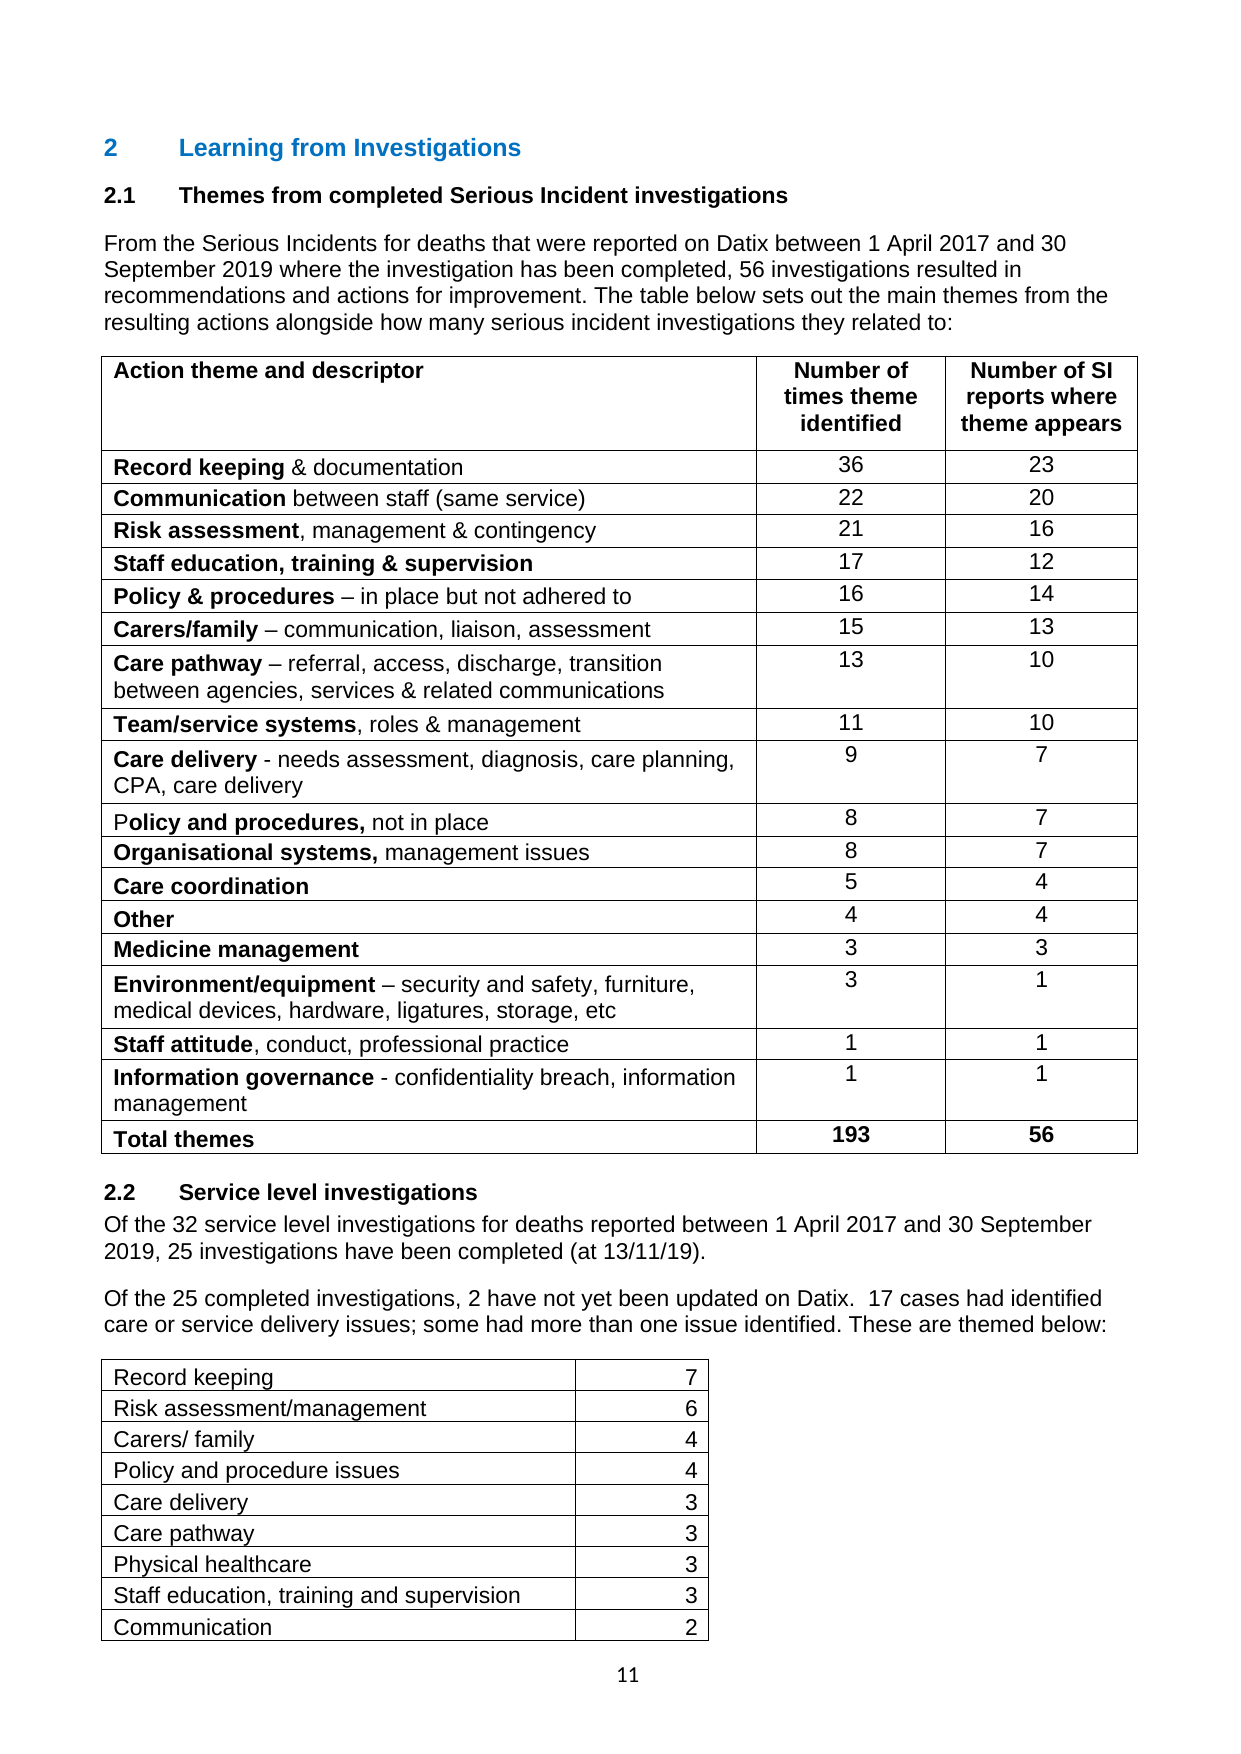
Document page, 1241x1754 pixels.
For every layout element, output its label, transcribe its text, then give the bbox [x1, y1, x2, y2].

table_cell 9 [757, 741, 945, 803]
table_cell 1 [946, 1060, 1137, 1120]
table_cell Policy and procedures, not in place [102, 804, 756, 836]
table_header Number of SI reports where theme appears [946, 357, 1137, 450]
table_cell 6 [576, 1391, 708, 1421]
list Service level investigations [103, 1179, 1152, 1205]
table_cell 4 [946, 901, 1137, 932]
table_cell Risk assessment, management & contingency [102, 515, 756, 547]
table_cell Policy and procedure issues [102, 1453, 575, 1483]
table_cell 4 [576, 1422, 708, 1452]
table_cell 23 [946, 451, 1137, 482]
table_cell 16 [757, 580, 945, 612]
table_cell Other [102, 901, 756, 932]
table_cell Care delivery [102, 1485, 575, 1515]
table_cell 7 [946, 804, 1137, 836]
text From the Serious Incidents for deaths that were reported on Datix between 1 April 2017 and 30 September 2019 where the investigation has been completed, 56 investigations resulted in recommendations and actions for improvement. The table below sets out the main themes from the resulting actions alongside how many serious incident investigations they related to: [103, 230, 1152, 335]
table_cell 10 [946, 709, 1137, 740]
table_cell 8 [757, 804, 945, 836]
table_cell Staff education, training and supervision [102, 1578, 575, 1608]
table_cell Care pathway [102, 1516, 575, 1546]
table_cell 10 [946, 646, 1137, 707]
table_cell 22 [757, 484, 945, 514]
table_cell 13 [757, 646, 945, 707]
table_cell 17 [757, 548, 945, 579]
table_cell Risk assessment/management [102, 1391, 575, 1421]
table_cell 7 [946, 837, 1137, 867]
table_cell 5 [757, 868, 945, 900]
table_cell Team/service systems, roles & management [102, 709, 756, 740]
table_header Record keeping [102, 1360, 575, 1390]
table_header Action theme and descriptor [102, 357, 756, 450]
table_cell Total themes [102, 1121, 756, 1153]
table_cell 21 [757, 515, 945, 547]
table_cell Communication between staff (same service) [102, 484, 756, 514]
table_cell Record keeping & documentation [102, 451, 756, 482]
text Of the 32 service level investigations for deaths reported between 1 April 2017 and 30 September 2019, 25 investigations have been completed (at 13/11/19). [103, 1211, 1152, 1264]
table_cell 1 [757, 1029, 945, 1059]
table_cell 4 [576, 1453, 708, 1483]
text 2 Learning from Investigations [103, 133, 1152, 162]
table_cell 1 [757, 1060, 945, 1120]
table_header 7 [576, 1360, 708, 1390]
table_header Number of times theme identified [757, 357, 945, 450]
table_cell 4 [946, 868, 1137, 900]
table_cell 11 [757, 709, 945, 740]
table_cell 4 [757, 901, 945, 932]
table_cell 3 [757, 966, 945, 1028]
table_cell 13 [946, 613, 1137, 645]
table_cell Care delivery - needs assessment, diagnosis, care planning, CPA, care delivery [102, 741, 756, 803]
table_cell Carers/family – communication, liaison, assessment [102, 613, 756, 645]
table_cell 56 [946, 1121, 1137, 1153]
table_cell 1 [946, 966, 1137, 1028]
table_cell Physical healthcare [102, 1547, 575, 1577]
table_cell Communication [102, 1610, 575, 1640]
table_cell Care pathway – referral, access, discharge, transition between agencies, services & related communications [102, 646, 756, 707]
table_cell 8 [757, 837, 945, 867]
table_cell Organisational systems, management issues [102, 837, 756, 867]
table_cell 7 [946, 741, 1137, 803]
table_cell 12 [946, 548, 1137, 579]
table_cell 3 [576, 1516, 708, 1546]
text Of the 25 completed investigations, 2 have not yet been updated on Datix. 17 cases had identified care or service delivery issues; some had more than one issue identified. These are themed below: [103, 1285, 1152, 1338]
table_cell 3 [576, 1578, 708, 1608]
table_cell 15 [757, 613, 945, 645]
table_cell 1 [946, 1029, 1137, 1059]
table_cell 193 [757, 1121, 945, 1153]
table_cell 36 [757, 451, 945, 482]
text 2.1 Themes from completed Serious Incident investigations [103, 182, 1152, 209]
table_cell 14 [946, 580, 1137, 612]
table_cell 20 [946, 484, 1137, 514]
table_cell Environment/equipment – security and safety, furniture, medical devices, hardware, ligatures, storage, etc [102, 966, 756, 1028]
table_cell 3 [946, 934, 1137, 965]
table_cell 16 [946, 515, 1137, 547]
table_cell 2 [576, 1610, 708, 1640]
table_cell Staff attitude, conduct, professional practice [102, 1029, 756, 1059]
table_cell Information governance - confidentiality breach, information management [102, 1060, 756, 1120]
table_cell 3 [757, 934, 945, 965]
table_cell 3 [576, 1485, 708, 1515]
table_cell Care coordination [102, 868, 756, 900]
table_cell Policy & procedures – in place but not adhered to [102, 580, 756, 612]
table_cell Staff education, training & supervision [102, 548, 756, 579]
table_cell Medicine management [102, 934, 756, 965]
table_cell 3 [576, 1547, 708, 1577]
table_cell Carers/ family [102, 1422, 575, 1452]
